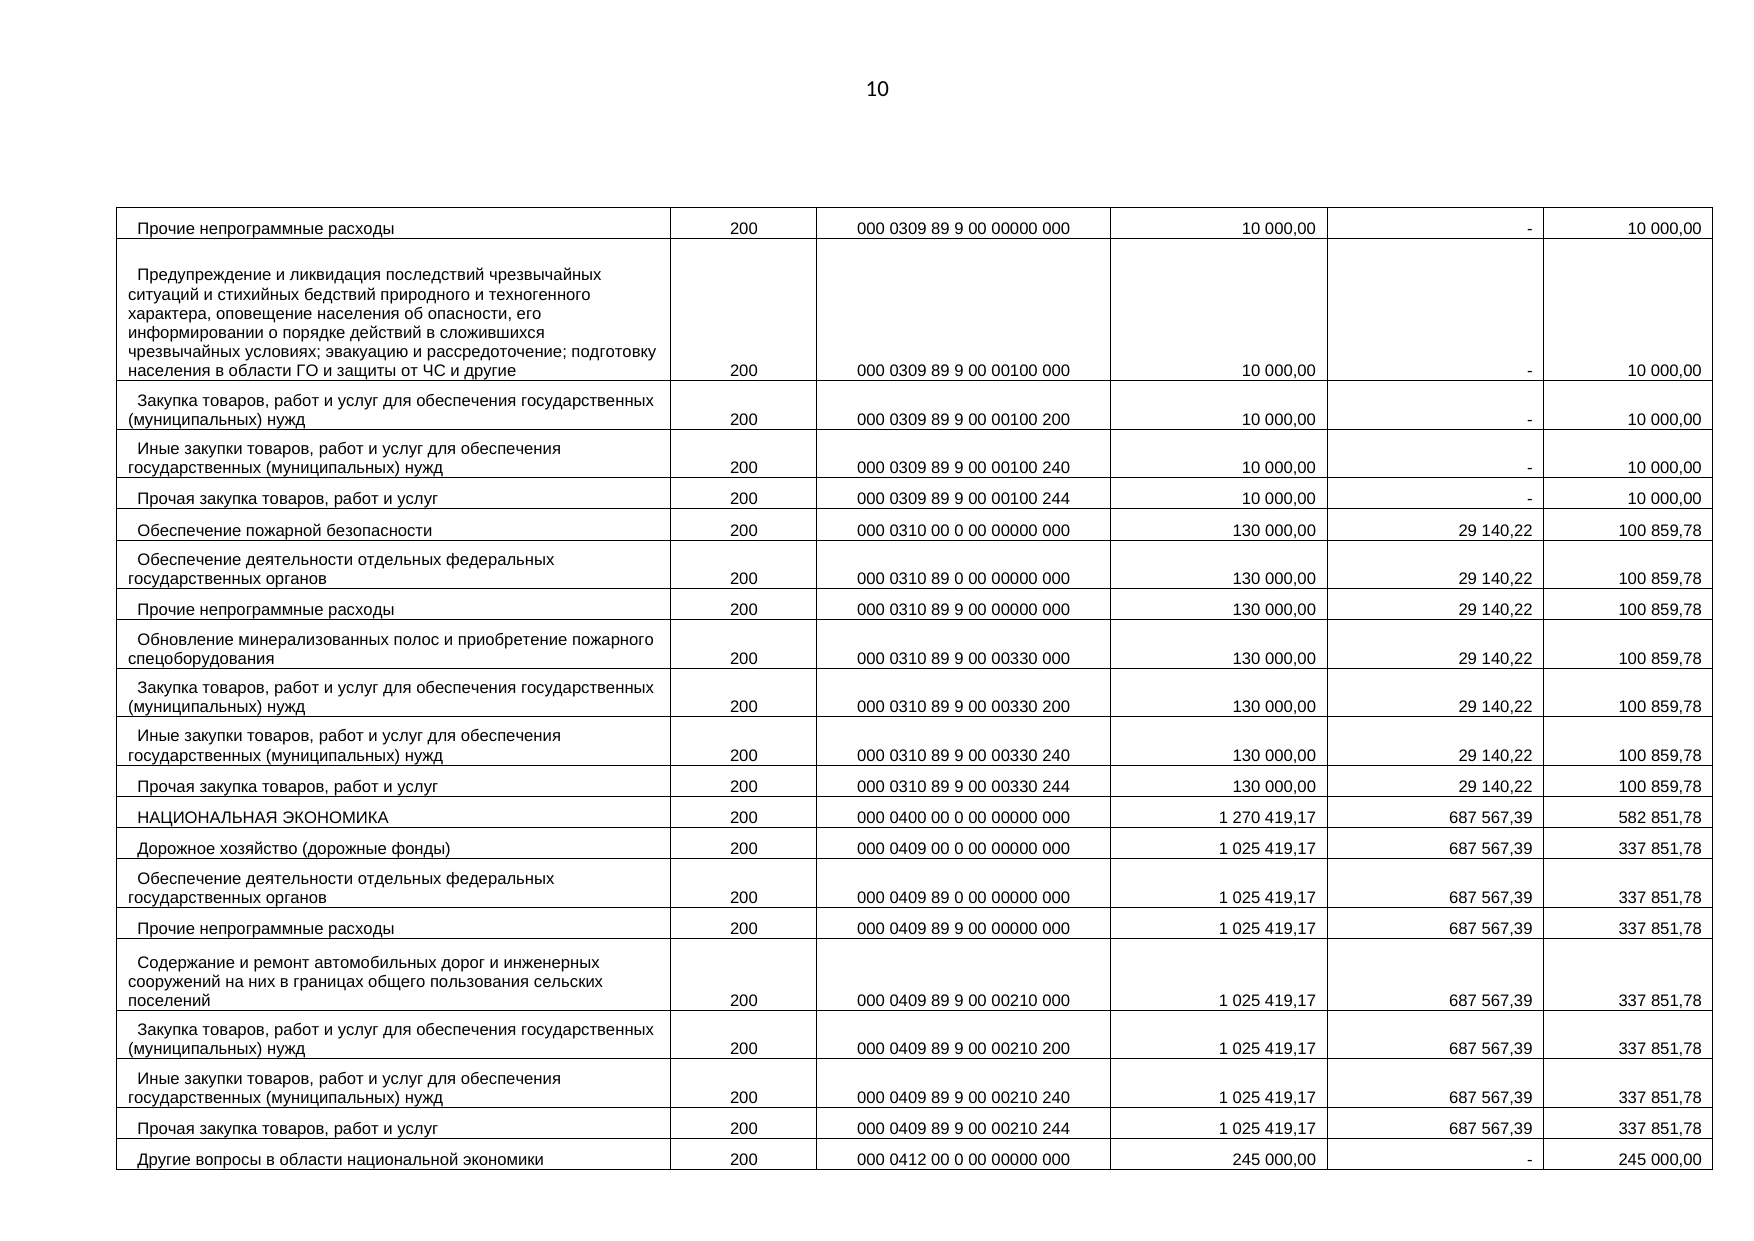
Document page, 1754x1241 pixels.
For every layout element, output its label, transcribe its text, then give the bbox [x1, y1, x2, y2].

table_cell 10 000,00 [1544, 239, 1712, 380]
table_cell - [1328, 381, 1543, 429]
table_cell 1 025 419,17 [1111, 859, 1327, 907]
table_cell 10 000,00 [1544, 430, 1712, 477]
table_cell - [1328, 1139, 1543, 1169]
table_cell 200 [671, 541, 816, 588]
table_cell 337 851,78 [1544, 908, 1712, 938]
table_cell 000 0310 89 9 00 00330 200 [817, 669, 1110, 716]
table_cell 000 0409 89 9 00 00210 000 [817, 939, 1110, 1010]
table_cell 29 140,22 [1328, 509, 1543, 539]
table_cell 000 0409 89 9 00 00210 200 [817, 1011, 1110, 1058]
table_cell 000 0400 00 0 00 00000 000 [817, 797, 1110, 827]
table_cell 687 567,39 [1328, 1059, 1543, 1107]
table_cell 000 0309 89 9 00 00100 200 [817, 381, 1110, 429]
table_cell 337 851,78 [1544, 1011, 1712, 1058]
table_cell 130 000,00 [1111, 589, 1327, 619]
table_cell 130 000,00 [1111, 717, 1327, 764]
table_cell 000 0310 00 0 00 00000 000 [817, 509, 1110, 539]
table_cell Дорожное хозяйство (дорожные фонды) [117, 828, 670, 858]
table_cell 200 [671, 239, 816, 380]
table_cell 10 000,00 [1111, 381, 1327, 429]
table_cell 29 140,22 [1328, 541, 1543, 588]
table_cell 000 0409 00 0 00 00000 000 [817, 828, 1110, 858]
table_cell 687 567,39 [1328, 828, 1543, 858]
table_cell 130 000,00 [1111, 620, 1327, 668]
table_cell 000 0409 89 9 00 00210 240 [817, 1059, 1110, 1107]
table_cell 1 025 419,17 [1111, 1011, 1327, 1058]
table_cell 200 [671, 1108, 816, 1138]
table_cell 29 140,22 [1328, 589, 1543, 619]
table_cell 000 0409 89 0 00 00000 000 [817, 859, 1110, 907]
table_cell 200 [671, 717, 816, 764]
table_cell 000 0409 89 9 00 00000 000 [817, 908, 1110, 938]
table_cell 200 [671, 908, 816, 938]
table_cell 687 567,39 [1328, 1011, 1543, 1058]
table_cell Прочие непрограммные расходы [117, 208, 670, 238]
table_cell 337 851,78 [1544, 939, 1712, 1010]
table_cell 200 [671, 859, 816, 907]
table_cell 1 025 419,17 [1111, 1108, 1327, 1138]
table_cell 10 000,00 [1544, 381, 1712, 429]
table_cell 1 025 419,17 [1111, 908, 1327, 938]
table_cell 130 000,00 [1111, 766, 1327, 796]
table_cell 200 [671, 1011, 816, 1058]
table_cell 000 0310 89 0 00 00000 000 [817, 541, 1110, 588]
table_cell Иные закупки товаров, работ и услуг для обеспечения государственных (муниципальных) нужд [117, 1059, 670, 1107]
table_cell 100 859,78 [1544, 509, 1712, 539]
table_cell 1 025 419,17 [1111, 828, 1327, 858]
table_cell 687 567,39 [1328, 908, 1543, 938]
table_cell Прочие непрограммные расходы [117, 589, 670, 619]
table_cell 582 851,78 [1544, 797, 1712, 827]
table_cell 000 0309 89 9 00 00100 000 [817, 239, 1110, 380]
table_cell 1 025 419,17 [1111, 939, 1327, 1010]
table_cell 000 0412 00 0 00 00000 000 [817, 1139, 1110, 1169]
table_cell - [1328, 239, 1543, 380]
table_cell Прочая закупка товаров, работ и услуг [117, 1108, 670, 1138]
table_cell 10 000,00 [1544, 478, 1712, 508]
table_cell 10 000,00 [1111, 239, 1327, 380]
table_cell 200 [671, 669, 816, 716]
table_cell 687 567,39 [1328, 1108, 1543, 1138]
table_cell Обновление минерализованных полос и приобретение пожарного спецоборудования [117, 620, 670, 668]
table_cell 000 0310 89 9 00 00000 000 [817, 589, 1110, 619]
table_cell 245 000,00 [1544, 1139, 1712, 1169]
table_cell 337 851,78 [1544, 1108, 1712, 1138]
table_cell 10 000,00 [1544, 208, 1712, 238]
table_cell 10 000,00 [1111, 430, 1327, 477]
table_cell 000 0309 89 9 00 00100 244 [817, 478, 1110, 508]
table_cell 100 859,78 [1544, 669, 1712, 716]
table_cell 100 859,78 [1544, 717, 1712, 764]
table_cell 687 567,39 [1328, 797, 1543, 827]
table_cell 100 859,78 [1544, 541, 1712, 588]
table_cell 200 [671, 509, 816, 539]
table_cell Содержание и ремонт автомобильных дорог и инженерных сооружений на них в границах общего пользования сельских поселений [117, 939, 670, 1010]
table_cell 100 859,78 [1544, 589, 1712, 619]
table_cell 100 859,78 [1544, 620, 1712, 668]
table_cell 000 0409 89 9 00 00210 244 [817, 1108, 1110, 1138]
table_cell НАЦИОНАЛЬНАЯ ЭКОНОМИКА [117, 797, 670, 827]
table_cell 337 851,78 [1544, 859, 1712, 907]
table_cell 337 851,78 [1544, 828, 1712, 858]
table_cell Иные закупки товаров, работ и услуг для обеспечения государственных (муниципальных) нужд [117, 430, 670, 477]
table_cell 1 270 419,17 [1111, 797, 1327, 827]
table_cell Закупка товаров, работ и услуг для обеспечения государственных (муниципальных) нужд [117, 1011, 670, 1058]
table_cell - [1328, 430, 1543, 477]
table_cell Предупреждение и ликвидация последствий чрезвычайных ситуаций и стихийных бедствий природного и техногенного характера, оповещение населения об опасности, его информировании о порядке действий в сложившихся чрезвычайных условиях; эвакуацию и рассредоточение; подготовку населения в области ГО и защиты от ЧС и другие [117, 239, 670, 380]
table_cell Обеспечение пожарной безопасности [117, 509, 670, 539]
table_cell 200 [671, 1059, 816, 1107]
table_cell 000 0310 89 9 00 00330 000 [817, 620, 1110, 668]
table_cell Прочая закупка товаров, работ и услуг [117, 766, 670, 796]
table_cell 200 [671, 939, 816, 1010]
table_cell Иные закупки товаров, работ и услуг для обеспечения государственных (муниципальных) нужд [117, 717, 670, 764]
table_cell 29 140,22 [1328, 766, 1543, 796]
table_cell Закупка товаров, работ и услуг для обеспечения государственных (муниципальных) нужд [117, 381, 670, 429]
table_cell 200 [671, 620, 816, 668]
table_cell - [1328, 208, 1543, 238]
table_cell 29 140,22 [1328, 620, 1543, 668]
table_cell 130 000,00 [1111, 509, 1327, 539]
table_cell 337 851,78 [1544, 1059, 1712, 1107]
table_cell Прочая закупка товаров, работ и услуг [117, 478, 670, 508]
table_cell Обеспечение деятельности отдельных федеральных государственных органов [117, 541, 670, 588]
table_cell 1 025 419,17 [1111, 1059, 1327, 1107]
table_cell 200 [671, 208, 816, 238]
table_cell 29 140,22 [1328, 669, 1543, 716]
table_cell 200 [671, 797, 816, 827]
table_cell 200 [671, 430, 816, 477]
table_cell 130 000,00 [1111, 541, 1327, 588]
table_cell 000 0310 89 9 00 00330 240 [817, 717, 1110, 764]
table_cell 000 0309 89 9 00 00100 240 [817, 430, 1110, 477]
table_cell Закупка товаров, работ и услуг для обеспечения государственных (муниципальных) нужд [117, 669, 670, 716]
table_cell 000 0310 89 9 00 00330 244 [817, 766, 1110, 796]
table_cell 10 000,00 [1111, 478, 1327, 508]
table_cell 100 859,78 [1544, 766, 1712, 796]
table_cell 200 [671, 381, 816, 429]
table_cell Другие вопросы в области национальной экономики [117, 1139, 670, 1169]
table_cell - [1328, 478, 1543, 508]
table_cell 200 [671, 589, 816, 619]
table_cell 245 000,00 [1111, 1139, 1327, 1169]
table_cell 10 000,00 [1111, 208, 1327, 238]
table_cell Прочие непрограммные расходы [117, 908, 670, 938]
table_cell 200 [671, 1139, 816, 1169]
table_cell 687 567,39 [1328, 939, 1543, 1010]
table_cell 130 000,00 [1111, 669, 1327, 716]
table_cell 29 140,22 [1328, 717, 1543, 764]
table_cell 200 [671, 478, 816, 508]
table_cell Обеспечение деятельности отдельных федеральных государственных органов [117, 859, 670, 907]
table_cell 200 [671, 828, 816, 858]
table_cell 000 0309 89 9 00 00000 000 [817, 208, 1110, 238]
table_cell 687 567,39 [1328, 859, 1543, 907]
table_cell 200 [671, 766, 816, 796]
